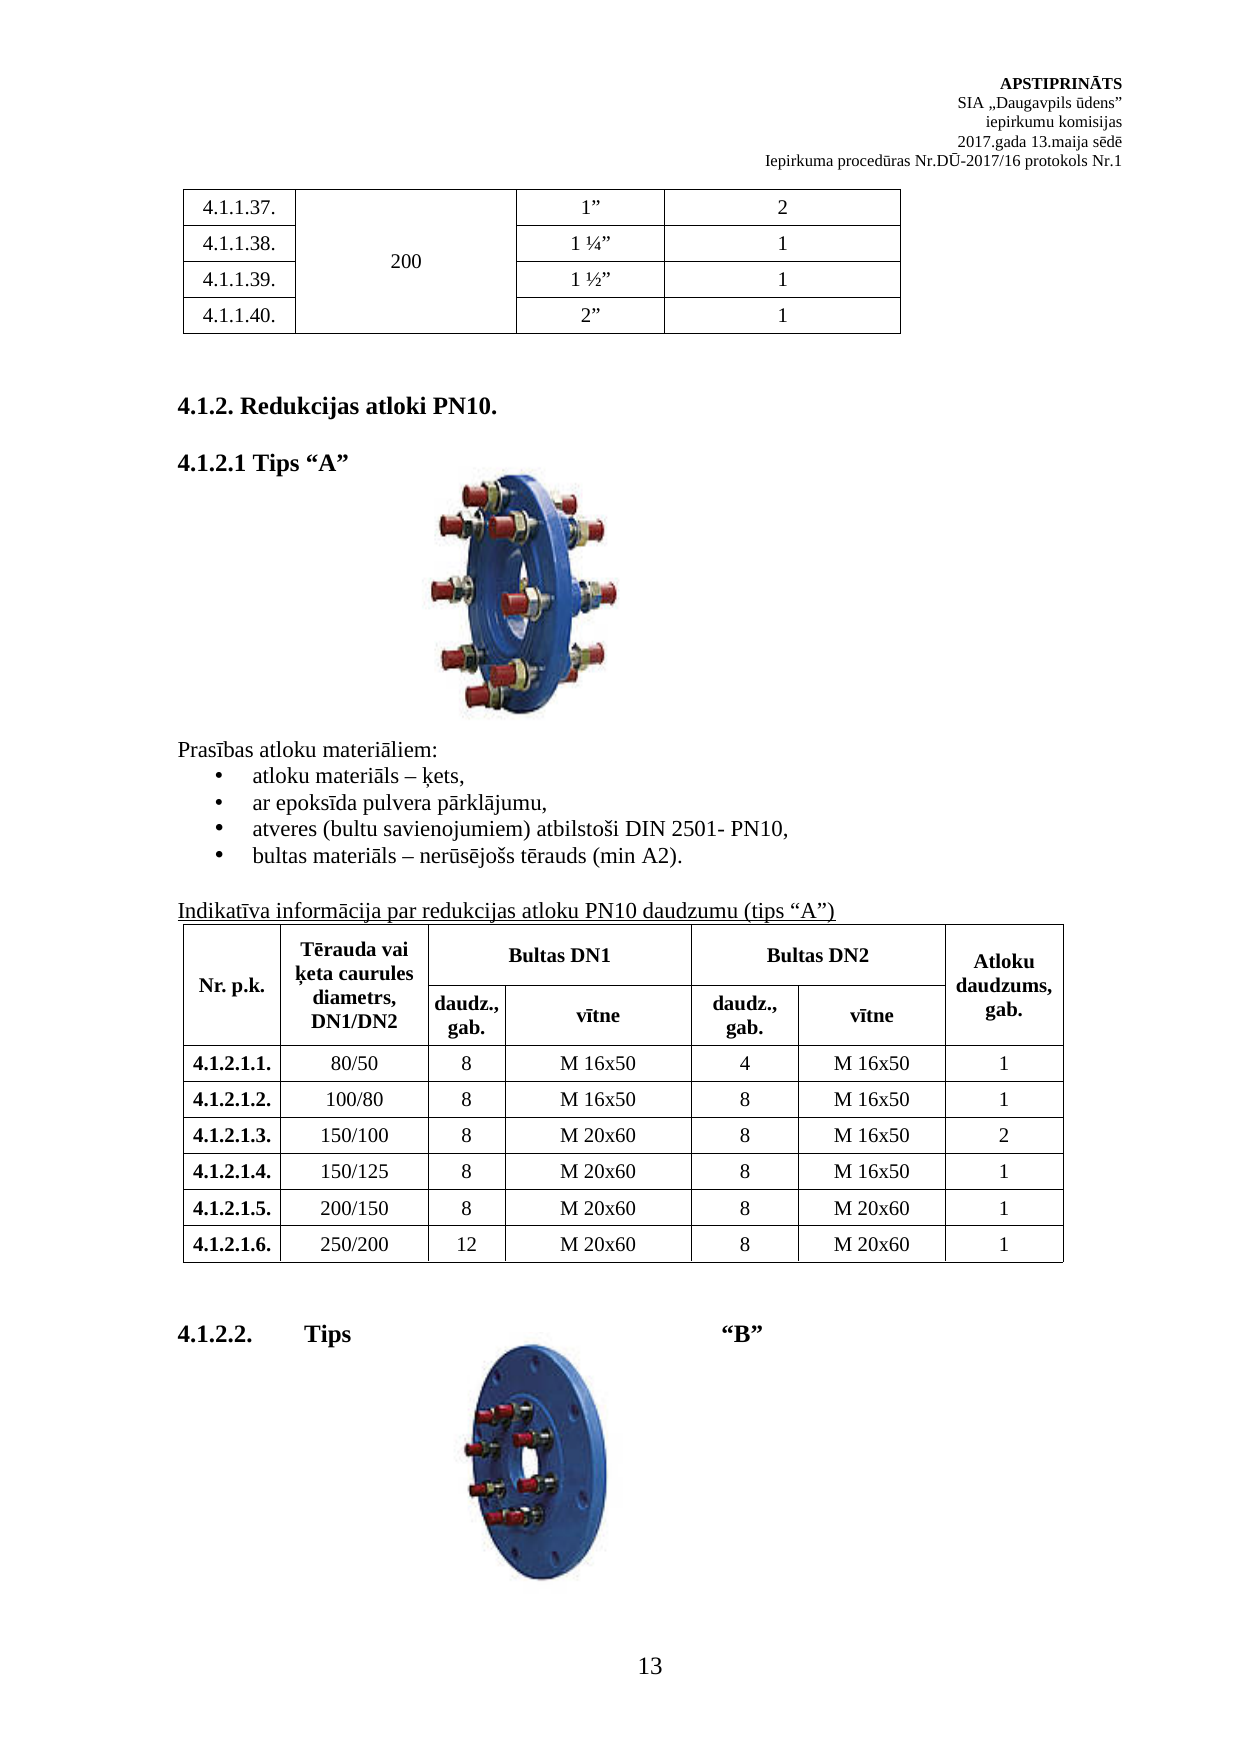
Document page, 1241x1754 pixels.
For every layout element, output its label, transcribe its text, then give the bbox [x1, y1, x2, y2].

table_cell 8 [429, 1154, 505, 1189]
table_cell 200/150 [281, 1190, 428, 1225]
table_cell 8 [429, 1118, 505, 1153]
table_cell 4.1.2.1.4. [184, 1154, 280, 1189]
table_cell 150/100 [281, 1118, 428, 1153]
table_cell 4.1.2.1.1. [184, 1046, 280, 1081]
table_cell M 20x60 [506, 1118, 691, 1153]
list atveres (bultu savienojumiem) atbilstoši DIN 2501- PN10, [215, 815, 1122, 842]
table_header Atloku daudzums, gab. [946, 925, 1063, 1045]
table_cell 1 ½” [517, 262, 664, 297]
table_cell 8 [692, 1154, 798, 1189]
list ar epoksīda pulvera pārklājumu, [215, 789, 1122, 815]
table_cell M 20x60 [506, 1190, 691, 1225]
table_cell 8 [692, 1190, 798, 1225]
table_cell 1 [665, 226, 900, 261]
table_cell M 16x50 [506, 1082, 691, 1117]
table_cell 250/200 [281, 1226, 428, 1261]
table_cell 4.1.2.1.3. [184, 1118, 280, 1153]
table_cell M 20x60 [506, 1154, 691, 1189]
table_cell 80/50 [281, 1046, 428, 1081]
table_cell 1 [946, 1082, 1063, 1117]
table_cell M 16x50 [799, 1046, 945, 1081]
table_cell M 16x50 [506, 1046, 691, 1081]
table_cell 1” [517, 190, 664, 225]
table_cell 8 [692, 1082, 798, 1117]
table_cell daudz., gab. [692, 986, 798, 1045]
table_cell 4 [692, 1046, 798, 1081]
table_cell M 20x60 [799, 1226, 945, 1261]
table_cell 200 [296, 190, 516, 333]
text 4.1.2.2. Tips “B” [177, 1319, 1122, 1348]
table_header Tērauda vai ķeta caurules diametrs, DN1/DN2 [281, 925, 428, 1045]
table_cell 8 [692, 1226, 798, 1261]
table_cell 4.1.1.39. [184, 262, 295, 297]
table_cell 1 [946, 1046, 1063, 1081]
table_cell 2 [665, 190, 900, 225]
table_cell 8 [429, 1082, 505, 1117]
table_cell 8 [429, 1190, 505, 1225]
table_cell 4.1.1.40. [184, 298, 295, 333]
table_cell 1 ¼” [517, 226, 664, 261]
table_cell 100/80 [281, 1082, 428, 1117]
table_header Bultas DN1 [429, 925, 691, 985]
table_cell daudz., gab. [429, 986, 505, 1045]
table_cell M 16x50 [799, 1154, 945, 1189]
table_cell 8 [692, 1118, 798, 1153]
list atloku materiāls – ķets, [215, 762, 1122, 789]
table_header Nr. p.k. [184, 925, 280, 1045]
text Indikatīva informācija par redukcijas atloku PN10 daudzumu (tips “A”) [177, 897, 1122, 924]
table_cell 4.1.2.1.6. [184, 1226, 280, 1261]
table_cell M 20x60 [799, 1190, 945, 1225]
table_cell 4.1.2.1.5. [184, 1190, 280, 1225]
table_cell 4.1.1.37. [184, 190, 295, 225]
text 4.1.2.1 Tips “A” [177, 448, 1122, 477]
table_cell 2 [946, 1118, 1063, 1153]
table_cell M 16x50 [799, 1082, 945, 1117]
picture [373, 452, 665, 734]
text Prasības atloku materiāliem: [177, 736, 1122, 762]
table_cell 1 [665, 262, 900, 297]
table_cell M 20x60 [506, 1226, 691, 1261]
table_cell vītne [506, 986, 691, 1045]
table_cell 12 [429, 1226, 505, 1261]
picture [370, 1332, 703, 1594]
table_cell 8 [429, 1046, 505, 1081]
table_cell 4.1.2.1.2. [184, 1082, 280, 1117]
table_cell 1 [946, 1154, 1063, 1189]
table_cell 1 [946, 1190, 1063, 1225]
table_cell 4.1.1.38. [184, 226, 295, 261]
table_cell 2” [517, 298, 664, 333]
list bultas materiāls – nerūsējošs tērauds (min A2). [215, 842, 1122, 869]
text 4.1.2. Redukcijas atloki PN10. [177, 391, 1122, 420]
table_cell M 16x50 [799, 1118, 945, 1153]
table_cell 1 [946, 1226, 1063, 1261]
table_cell 150/125 [281, 1154, 428, 1189]
table_cell vītne [799, 986, 945, 1045]
table_header Bultas DN2 [692, 925, 945, 985]
table_cell 1 [665, 298, 900, 333]
